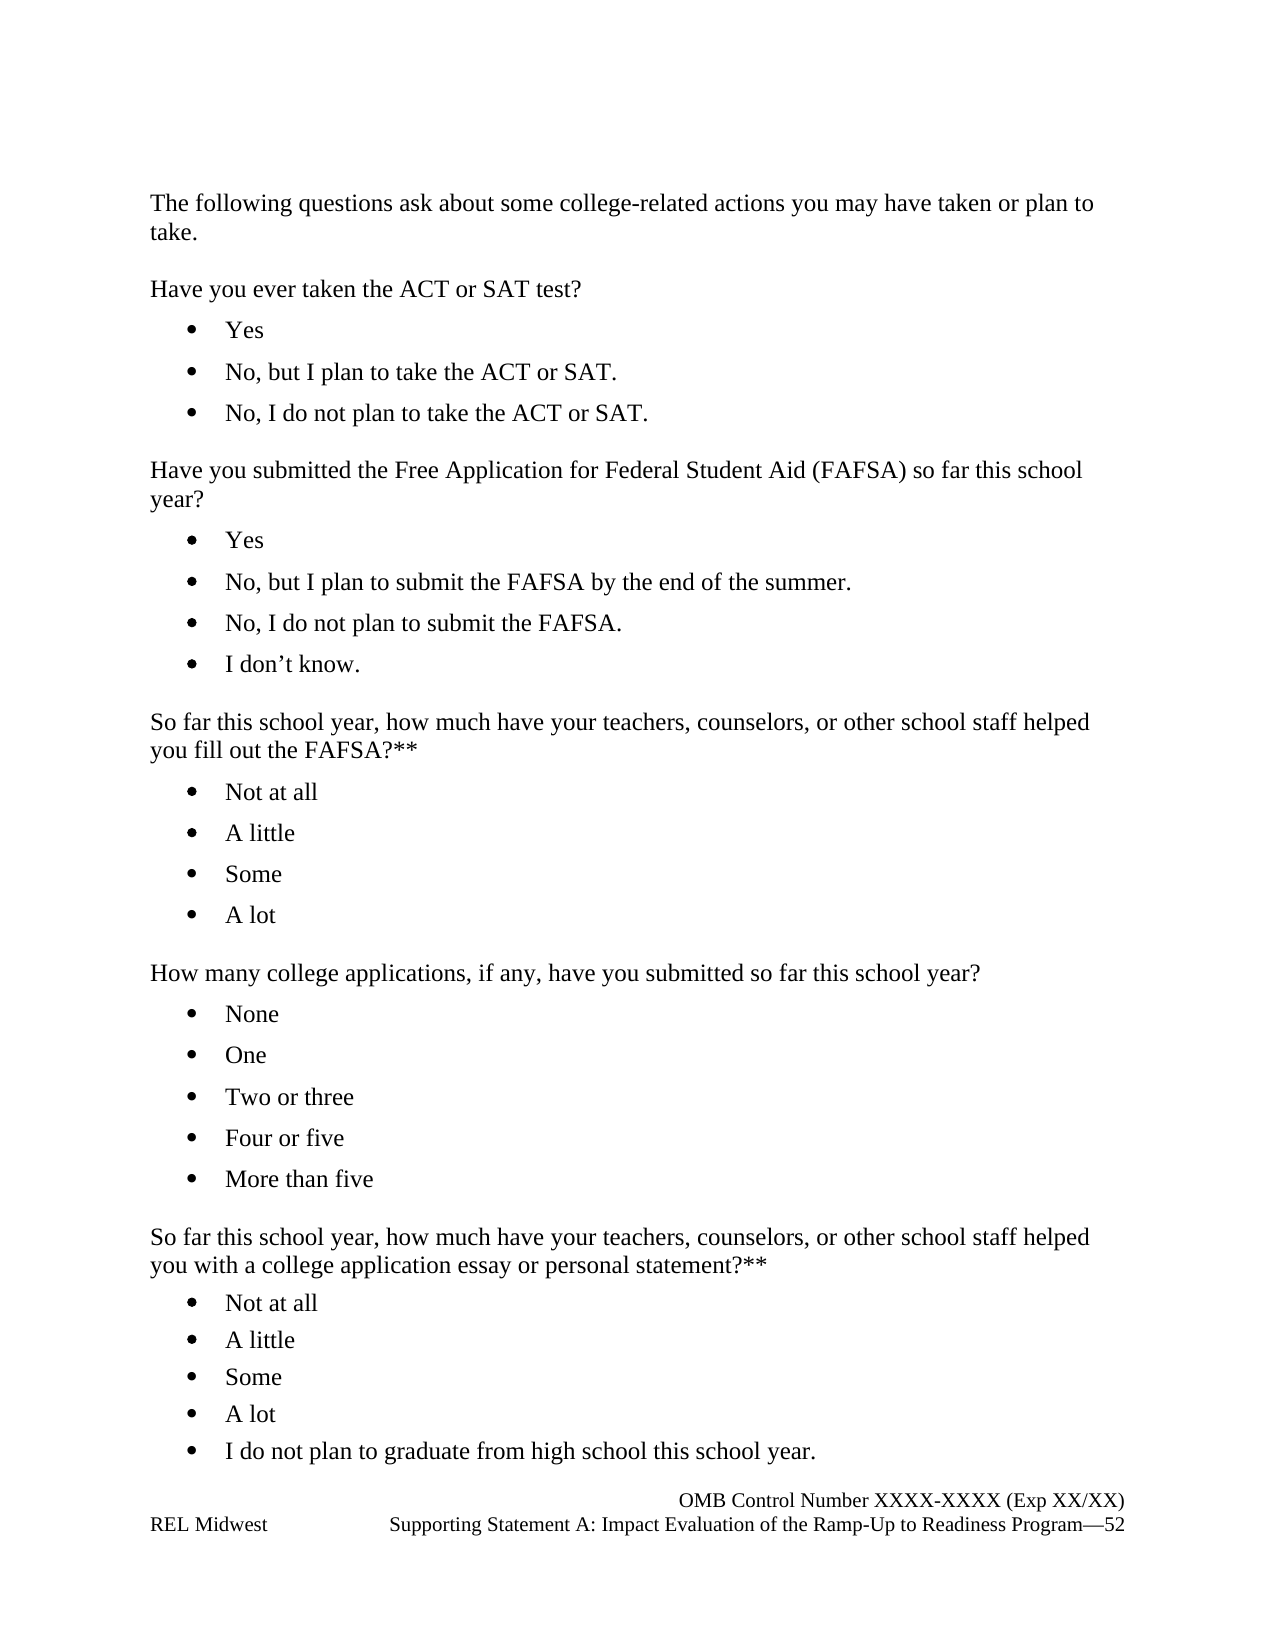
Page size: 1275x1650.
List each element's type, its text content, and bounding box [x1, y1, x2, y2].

list No, I do not plan to take the ACT or SAT. [187, 398, 1125, 427]
list Not at all [187, 777, 1125, 806]
list A lot [187, 1399, 1125, 1428]
text So far this school year, how much have your teachers, counselors, or other school staff helped you fill out the FAFSA?** [150, 707, 1125, 764]
list I do not plan to graduate from high school this school year. [187, 1436, 1125, 1465]
text How many college applications, if any, have you submitted so far this school year? [150, 958, 1125, 987]
list Some [187, 1362, 1125, 1391]
list A little [187, 1325, 1125, 1353]
text So far this school year, how much have your teachers, counselors, or other school staff helped you with a college application essay or personal statement?** [150, 1222, 1125, 1279]
list A lot [187, 901, 1125, 929]
list No, but I plan to take the ACT or SAT. [187, 357, 1125, 386]
list Some [187, 859, 1125, 888]
list No, but I plan to submit the FAFSA by the end of the summer. [187, 567, 1125, 596]
list I don’t know. [187, 649, 1125, 678]
list Yes [187, 526, 1125, 554]
list More than five [187, 1164, 1125, 1193]
text Have you ever taken the ACT or SAT test? [150, 274, 1125, 303]
list Four or five [187, 1123, 1125, 1152]
list No, I do not plan to submit the FAFSA. [187, 608, 1125, 637]
list Not at all [187, 1288, 1125, 1316]
list One [187, 1041, 1125, 1069]
list Two or three [187, 1082, 1125, 1111]
list A little [187, 818, 1125, 847]
list Yes [187, 316, 1125, 344]
text Have you submitted the Free Application for Federal Student Aid (FAFSA) so far this school year? [150, 456, 1125, 513]
list None [187, 999, 1125, 1028]
text The following questions ask about some college-related actions you may have taken or plan to take. [150, 188, 1125, 246]
